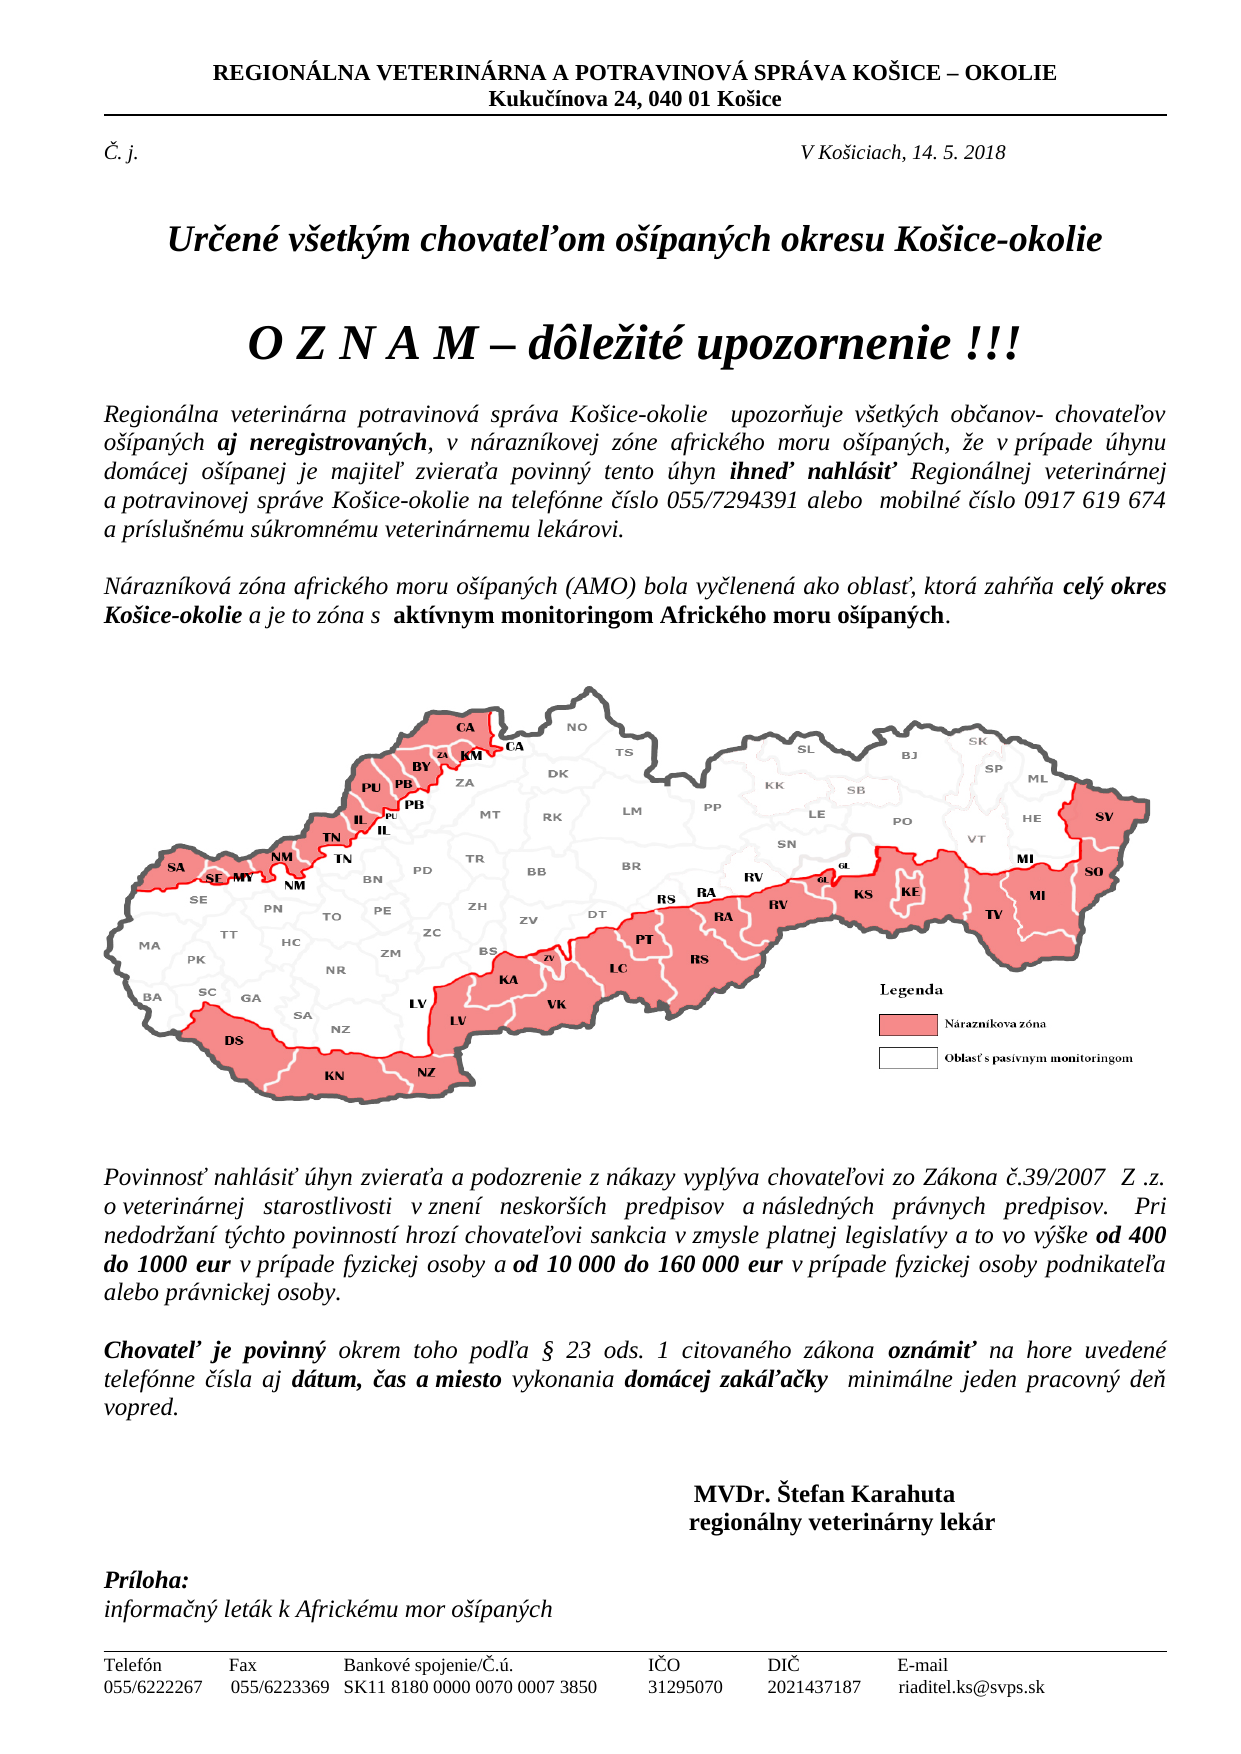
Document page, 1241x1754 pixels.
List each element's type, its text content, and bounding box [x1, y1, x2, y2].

text Chovateľ je povinný okrem toho podľa § 23 ods. 1 citovaného zákona oznámiť na hore uvedené telefónne čísla aj dátum, čas a miesto vykonania domácej zakáľačky minimálne jeden pracovný deň vopred. [103, 1335, 1167, 1421]
text Telefón Fax Bankové spojenie/Č.ú. IČO DIČ E-mail [103, 1652, 1167, 1676]
text informačný leták k Africkému mor ošípaných [103, 1594, 1167, 1622]
text Príloha: [103, 1565, 1167, 1594]
text MVDr. Štefan Karahuta [620, 1479, 1167, 1507]
text regionálny veterinárny lekár [546, 1507, 1167, 1536]
text Kukučínova 24, 040 01 Košice [103, 86, 1167, 116]
text Nárazníková zóna afrického moru ošípaných (AMO) bola vyčlenená ako oblasť, ktorá zahŕňa celý okres Košice-okolie a je to zóna s aktívnym monitoringom Afrického moru ošípaných. [103, 571, 1167, 629]
text Č. j. V Košiciach, 14. 5. 2018 [103, 139, 1167, 164]
text Regionálna veterinárna potravinová správa Košice-okolie upozorňuje všetkých občanov- chovateľov ošípaných aj neregistrovaných, v nárazníkovej zóne afrického moru ošípaných, že v prípade úhynu domácej ošípanej je majiteľ zvieraťa povinný tento úhyn ihneď nahlásiť Regionálnej veterinárnej a potravinovej správe Košice-okolie na telefónne číslo 055/7294391 alebo mobilné číslo 0917 619 674 a príslušnému súkromnému veterinárnemu lekárovi. [103, 399, 1167, 542]
text REGIONÁLNA VETERINÁRNA A POTRAVINOVÁ SPRÁVA KOŠICE – OKOLIE [103, 59, 1167, 86]
text Povinnosť nahlásiť úhyn zvieraťa a podozrenie z nákazy vyplýva chovateľovi zo Zákona č.39/2007 Z .z. o veterinárnej starostlivosti v znení neskorších predpisov a následných právnych predpisov. Pri nedodržaní týchto povinností hrozí chovateľovi sankcia v zmysle platnej legislatívy a to vo výške od 400 do 1000 eur v prípade fyzickej osoby a od 10 000 do 160 000 eur v prípade fyzickej osoby podnikateľa alebo právnickej osoby. [103, 1162, 1167, 1306]
text Určené všetkým chovateľom ošípaných okresu Košice-okolie [103, 216, 1167, 259]
text 055/6222267 055/6223369 SK11 8180 0000 0070 0007 3850 31295070 2021437187 riaditel.ks@svps.sk [103, 1676, 1167, 1697]
picture [103, 686, 1151, 1105]
text O Z N A M – dôležité upozornenie !!! [103, 312, 1167, 370]
